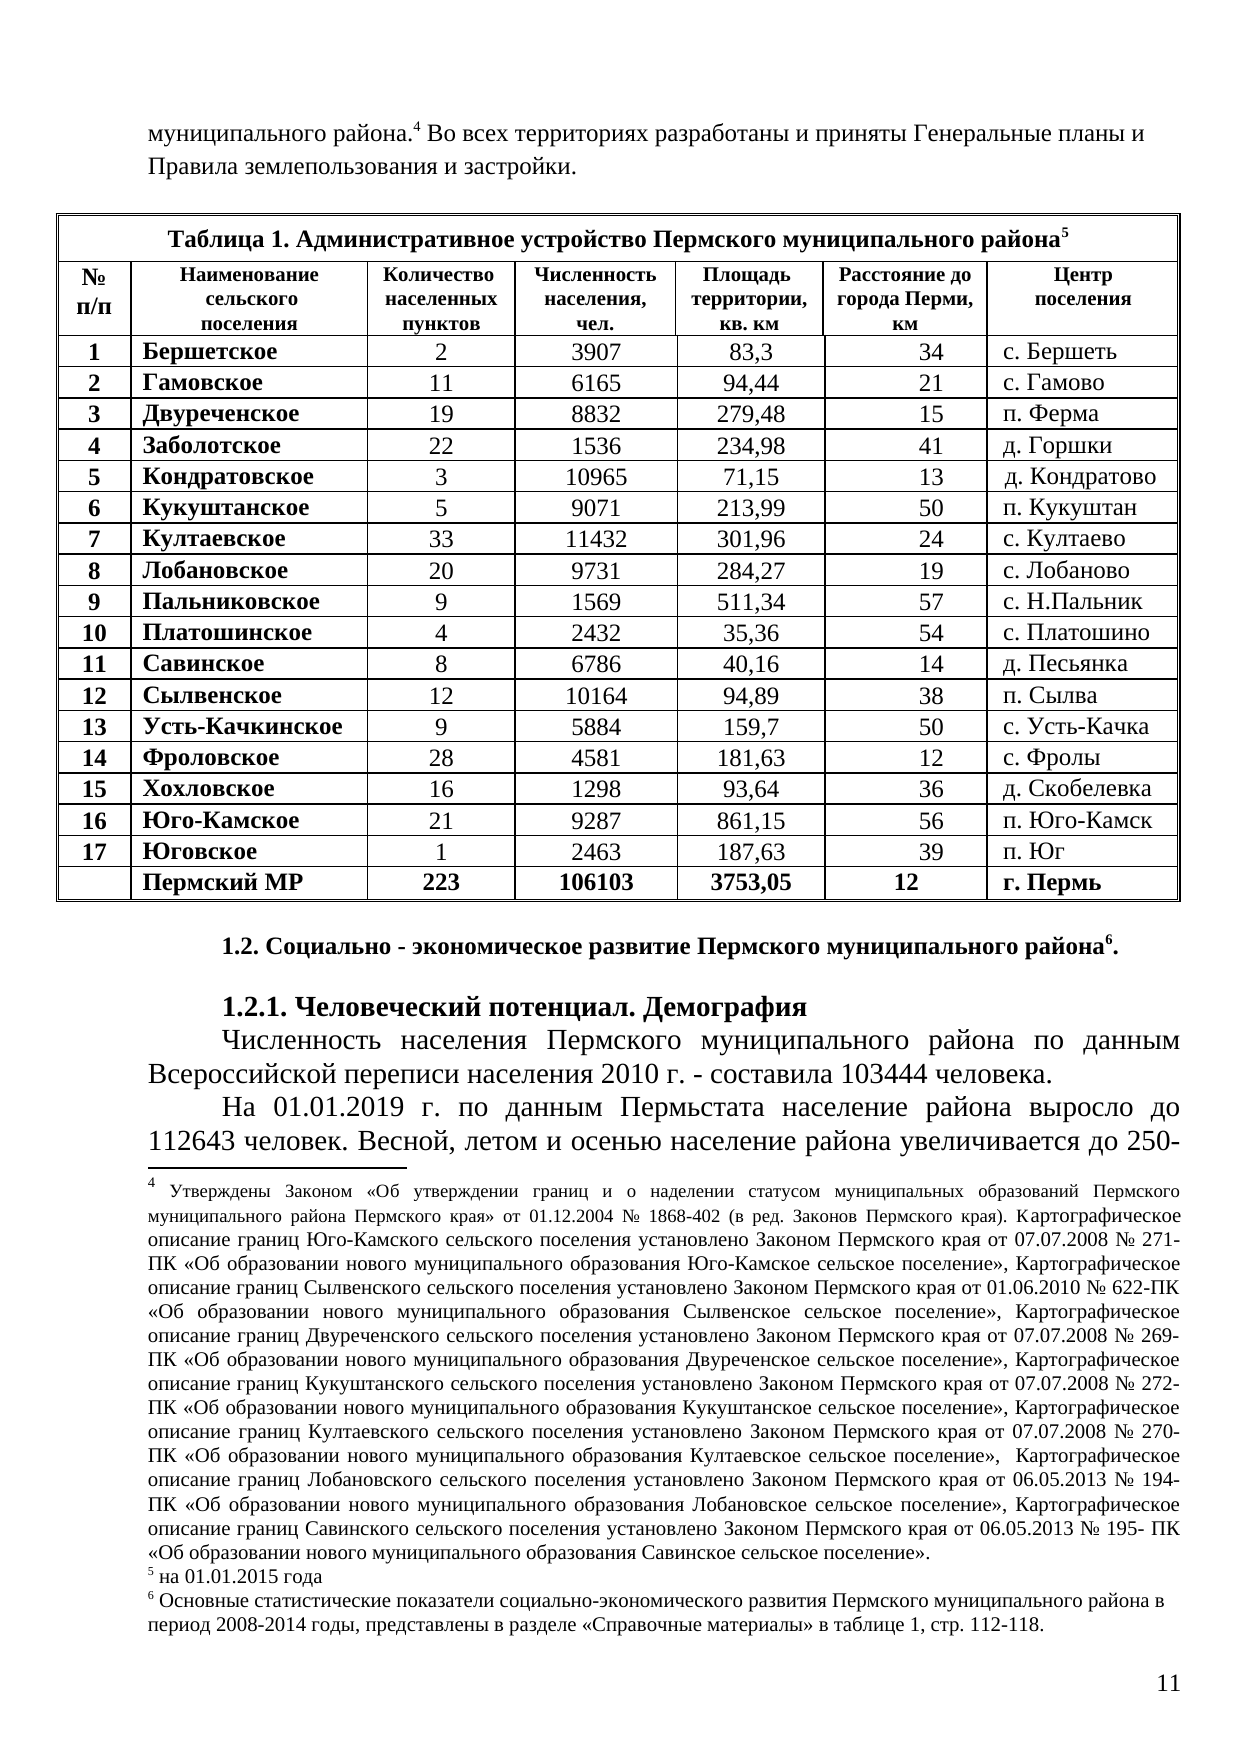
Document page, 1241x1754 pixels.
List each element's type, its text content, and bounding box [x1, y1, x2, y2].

table_cell 5884 [516, 711, 677, 741]
table_cell Кондратовское [132, 461, 367, 491]
table_cell п. Сылва [988, 680, 1177, 709]
table_cell Численность населения, чел. [516, 262, 675, 334]
table_cell Наименование сельского поселения [132, 262, 367, 334]
table_cell Бершетское [132, 336, 367, 366]
table_cell 19 [826, 555, 986, 584]
table_cell [59, 867, 130, 898]
table_cell 2463 [516, 836, 677, 866]
table_cell 12 [368, 680, 514, 709]
table_cell 38 [826, 680, 986, 709]
table_cell 106103 [516, 867, 677, 898]
table_cell 1 [59, 336, 130, 366]
table_cell 50 [826, 492, 986, 522]
table_cell Расстояние до города Перми, км [824, 262, 986, 334]
table_cell 279,48 [678, 399, 824, 428]
table_cell Фроловское [132, 742, 367, 772]
table_cell 13 [59, 711, 130, 741]
table_cell 24 [826, 524, 986, 553]
table_cell Сылвенское [132, 680, 367, 709]
table_cell 10965 [516, 461, 677, 491]
table_cell Култаевское [132, 524, 367, 553]
table_cell 40,16 [678, 649, 824, 678]
table_cell Хохловское [132, 774, 367, 803]
table_cell Юго-Камское [132, 805, 367, 834]
table_cell 511,34 [678, 586, 824, 616]
table_cell 19 [368, 399, 514, 428]
table_cell д. Кондратово [988, 461, 1177, 491]
table_cell 93,64 [678, 774, 824, 803]
table_cell 6 [59, 492, 130, 522]
table_cell 15 [826, 399, 986, 428]
table_cell 12 [59, 680, 130, 709]
table_cell 861,15 [678, 805, 824, 834]
table_cell Количество населенных пунктов [368, 262, 514, 334]
table_cell 8 [59, 555, 130, 584]
table_cell 1298 [516, 774, 677, 803]
table_cell с. Гамово [988, 367, 1177, 397]
table_cell 28 [368, 742, 514, 772]
table_cell Савинское [132, 649, 367, 678]
table_cell с. Бершеть [988, 336, 1177, 366]
table_cell Пальниковское [132, 586, 367, 616]
table_cell 9287 [516, 805, 677, 834]
table_cell 4 [368, 617, 514, 647]
text На 01.01.2019 г. по данным Пермьстата население района выросло до 112643 человек. Весной, летом и осенью население района увеличивается до 250-300 тыс. человек («отпускники» и пенсионеры, постоянно проживающие в весенне-осенний период на своих дачных участках), а в выходные и праздничные дни - до 500 тыс. человек. Связано это с расположением на территории муниципального образования дачных кооперативов, дачных домов и садовых участков, принадлежащих жителям города Перми. Рост численности населения в Пермском муниципальном районе возобновился с 2012 г., в то время как в целом по Пермскому краю - с 2013 г. Рост численности населения на протяжении периода с 2008 г. по 2018 г. обеспечивался положительным естественным приростом, а с 2012 г. и положительным сальдо миграций. [148, 1089, 1181, 1156]
table_cell 1536 [516, 430, 677, 459]
table_cell 9 [368, 711, 514, 741]
table_cell 7 [59, 524, 130, 553]
table_cell 4 [59, 430, 130, 459]
table_cell 9071 [516, 492, 677, 522]
table_cell п. Юго-Камск [988, 805, 1177, 834]
table_cell 10164 [516, 680, 677, 709]
table_cell № п/п [59, 262, 130, 334]
table_cell д. Песьянка [988, 649, 1177, 678]
table_cell 3 [59, 399, 130, 428]
table_cell 16 [59, 805, 130, 834]
table_cell 1 [368, 836, 514, 866]
table_cell п. Юг [988, 836, 1177, 866]
table_cell 223 [368, 867, 514, 898]
table_cell 15 [59, 774, 130, 803]
text 1.2. Социально - экономическое развитие Пермского муниципального района. [59, 931, 1181, 959]
table_cell 83,3 [678, 336, 824, 366]
table_cell 1569 [516, 586, 677, 616]
table_cell п. Ферма [988, 399, 1177, 428]
table_cell 9731 [516, 555, 677, 584]
table_cell Гамовское [132, 367, 367, 397]
text 1.2.1. Человеческий потенциал. Демография [148, 989, 1181, 1022]
table_cell с. Платошино [988, 617, 1177, 647]
table_cell 11 [59, 649, 130, 678]
table_cell Площадь территории, кв. км [676, 262, 822, 334]
table_cell 57 [826, 586, 986, 616]
table_cell 50 [826, 711, 986, 741]
table_cell 41 [826, 430, 986, 459]
table_cell 16 [368, 774, 514, 803]
table_cell 159,7 [678, 711, 824, 741]
table_header Таблица 1. Административное устройство Пермского муниципального района [59, 216, 1177, 261]
table_cell 187,63 [678, 836, 824, 866]
table_cell Лобановское [132, 555, 367, 584]
table_cell 35,36 [678, 617, 824, 647]
table_cell 13 [826, 461, 986, 491]
table_cell 301,96 [678, 524, 824, 553]
table_cell 5 [368, 492, 514, 522]
table_cell 36 [826, 774, 986, 803]
table_cell 8832 [516, 399, 677, 428]
table_cell 6786 [516, 649, 677, 678]
table_cell 3753,05 [678, 867, 824, 898]
table_cell Центр поселения [988, 262, 1177, 334]
table_cell 14 [826, 649, 986, 678]
table_cell 9 [59, 586, 130, 616]
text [148, 118, 1181, 180]
table_cell 3 [368, 461, 514, 491]
table_cell 11 [368, 367, 514, 397]
table_cell д. Скобелевка [988, 774, 1177, 803]
table_cell 21 [826, 367, 986, 397]
text Численность населения Пермского муниципального района по данным Всероссийской переписи населения 2010 г. - составила 103444 человека. [148, 1022, 1181, 1089]
table_cell с. Н.Пальник [988, 586, 1177, 616]
table_cell 10 [59, 617, 130, 647]
table_cell с. Култаево [988, 524, 1177, 553]
table_cell 56 [826, 805, 986, 834]
table_cell д. Горшки [988, 430, 1177, 459]
table_cell 2 [368, 336, 514, 366]
table_cell 2432 [516, 617, 677, 647]
table_cell 14 [59, 742, 130, 772]
table_cell 11432 [516, 524, 677, 553]
table_cell 213,99 [678, 492, 824, 522]
table_cell Усть-Качкинское [132, 711, 367, 741]
table_cell 12 [826, 742, 986, 772]
table_cell г. Пермь [988, 867, 1177, 898]
table_cell Платошинское [132, 617, 367, 647]
table_cell Двуреченское [132, 399, 367, 428]
table_cell 234,98 [678, 430, 824, 459]
table_cell 94,89 [678, 680, 824, 709]
table_cell Заболотское [132, 430, 367, 459]
table_cell с. Усть-Качка [988, 711, 1177, 741]
table_cell 71,15 [678, 461, 824, 491]
table_cell 34 [826, 336, 986, 366]
table_cell 54 [826, 617, 986, 647]
table_cell 4581 [516, 742, 677, 772]
table_cell 5 [59, 461, 130, 491]
table_cell Пермский МР [132, 867, 367, 898]
table_cell 284,27 [678, 555, 824, 584]
table_cell 3907 [516, 336, 677, 366]
table_cell 9 [368, 586, 514, 616]
table_cell 17 [59, 836, 130, 866]
table_cell Юговское [132, 836, 367, 866]
table_cell 12 [826, 867, 986, 898]
table_cell п. Кукуштан [988, 492, 1177, 522]
table_cell Кукуштанское [132, 492, 367, 522]
table_cell 22 [368, 430, 514, 459]
table_cell 2 [59, 367, 130, 397]
table_cell с. Фролы [988, 742, 1177, 772]
table_cell 181,63 [678, 742, 824, 772]
table_cell 39 [826, 836, 986, 866]
table_cell 21 [368, 805, 514, 834]
table_cell 33 [368, 524, 514, 553]
table_cell 8 [368, 649, 514, 678]
table_cell 20 [368, 555, 514, 584]
table_cell 6165 [516, 367, 677, 397]
table_cell с. Лобаново [988, 555, 1177, 584]
table_cell 94,44 [678, 367, 824, 397]
